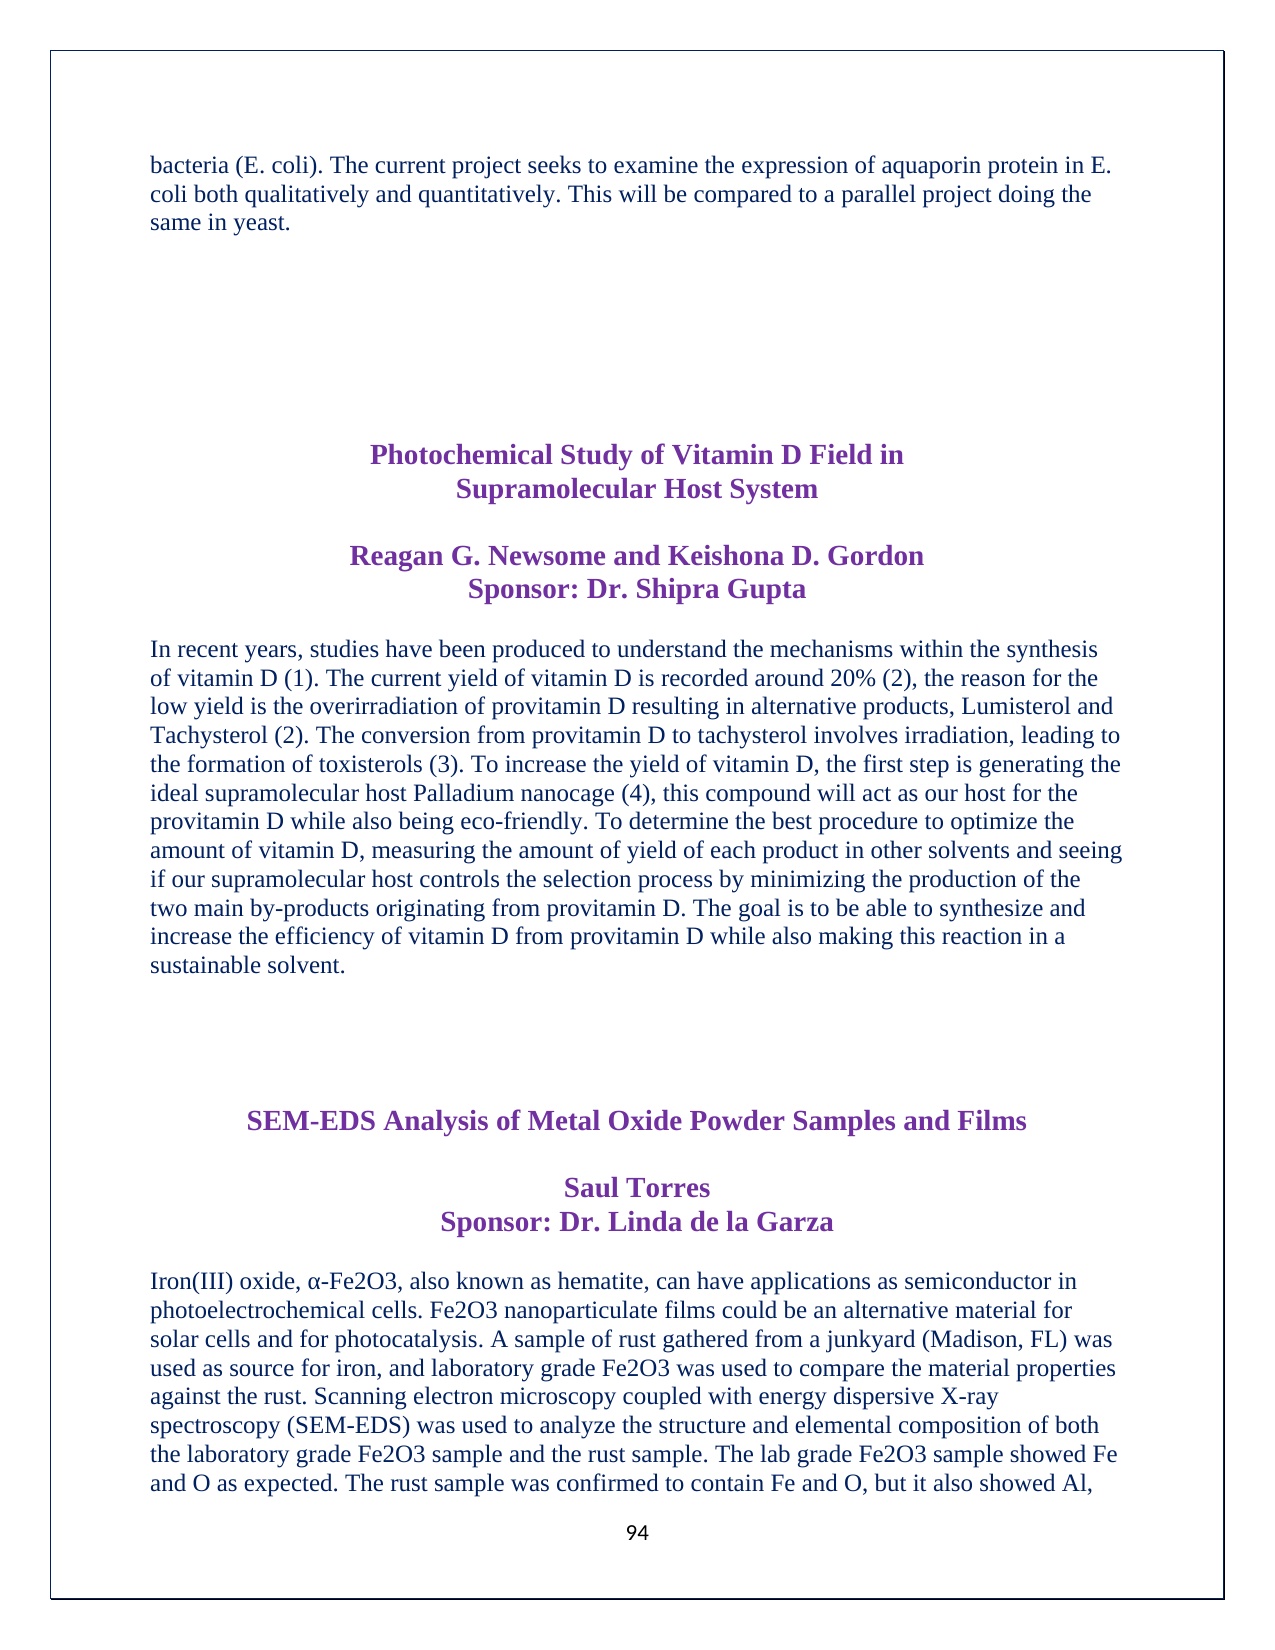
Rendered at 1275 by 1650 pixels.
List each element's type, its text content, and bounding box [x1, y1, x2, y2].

text Supramolecular Host System [150, 471, 1124, 504]
text In recent years, studies have been produced to understand the mechanisms within the synthesis of vitamin D (1). The current yield of vitamin D is recorded around 20% (2), the reason for the low yield is the overirradiation of provitamin D resulting in alternative products, Lumisterol and Tachysterol (2). The conversion from provitamin D to tachysterol involves irradiation, leading to the formation of toxisterols (3). To increase the yield of vitamin D, the first step is generating the ideal supramolecular host Palladium nanocage (4), this compound will act as our host for the provitamin D while also being eco-friendly. To determine the best procedure to optimize the amount of vitamin D, measuring the amount of yield of each product in other solvents and seeing if our supramolecular host controls the selection process by minimizing the production of the two main by-products originating from provitamin D. The goal is to be able to synthesize and increase the efficiency of vitamin D from provitamin D while also making this reaction in a sustainable solvent. [150, 634, 1124, 979]
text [150, 150, 1124, 236]
text SEM-EDS Analysis of Metal Oxide Powder Samples and Films [150, 1103, 1124, 1137]
text Sponsor: Dr. Shipra Gupta [150, 572, 1124, 605]
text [150, 1266, 1124, 1496]
text Sponsor: Dr. Linda de la Garza [150, 1204, 1124, 1238]
text Photochemical Study of Vitamin D Field in [150, 437, 1124, 471]
text Reagan G. Newsome and Keishona D. Gordon [150, 538, 1124, 572]
text Saul Torres [150, 1171, 1124, 1204]
